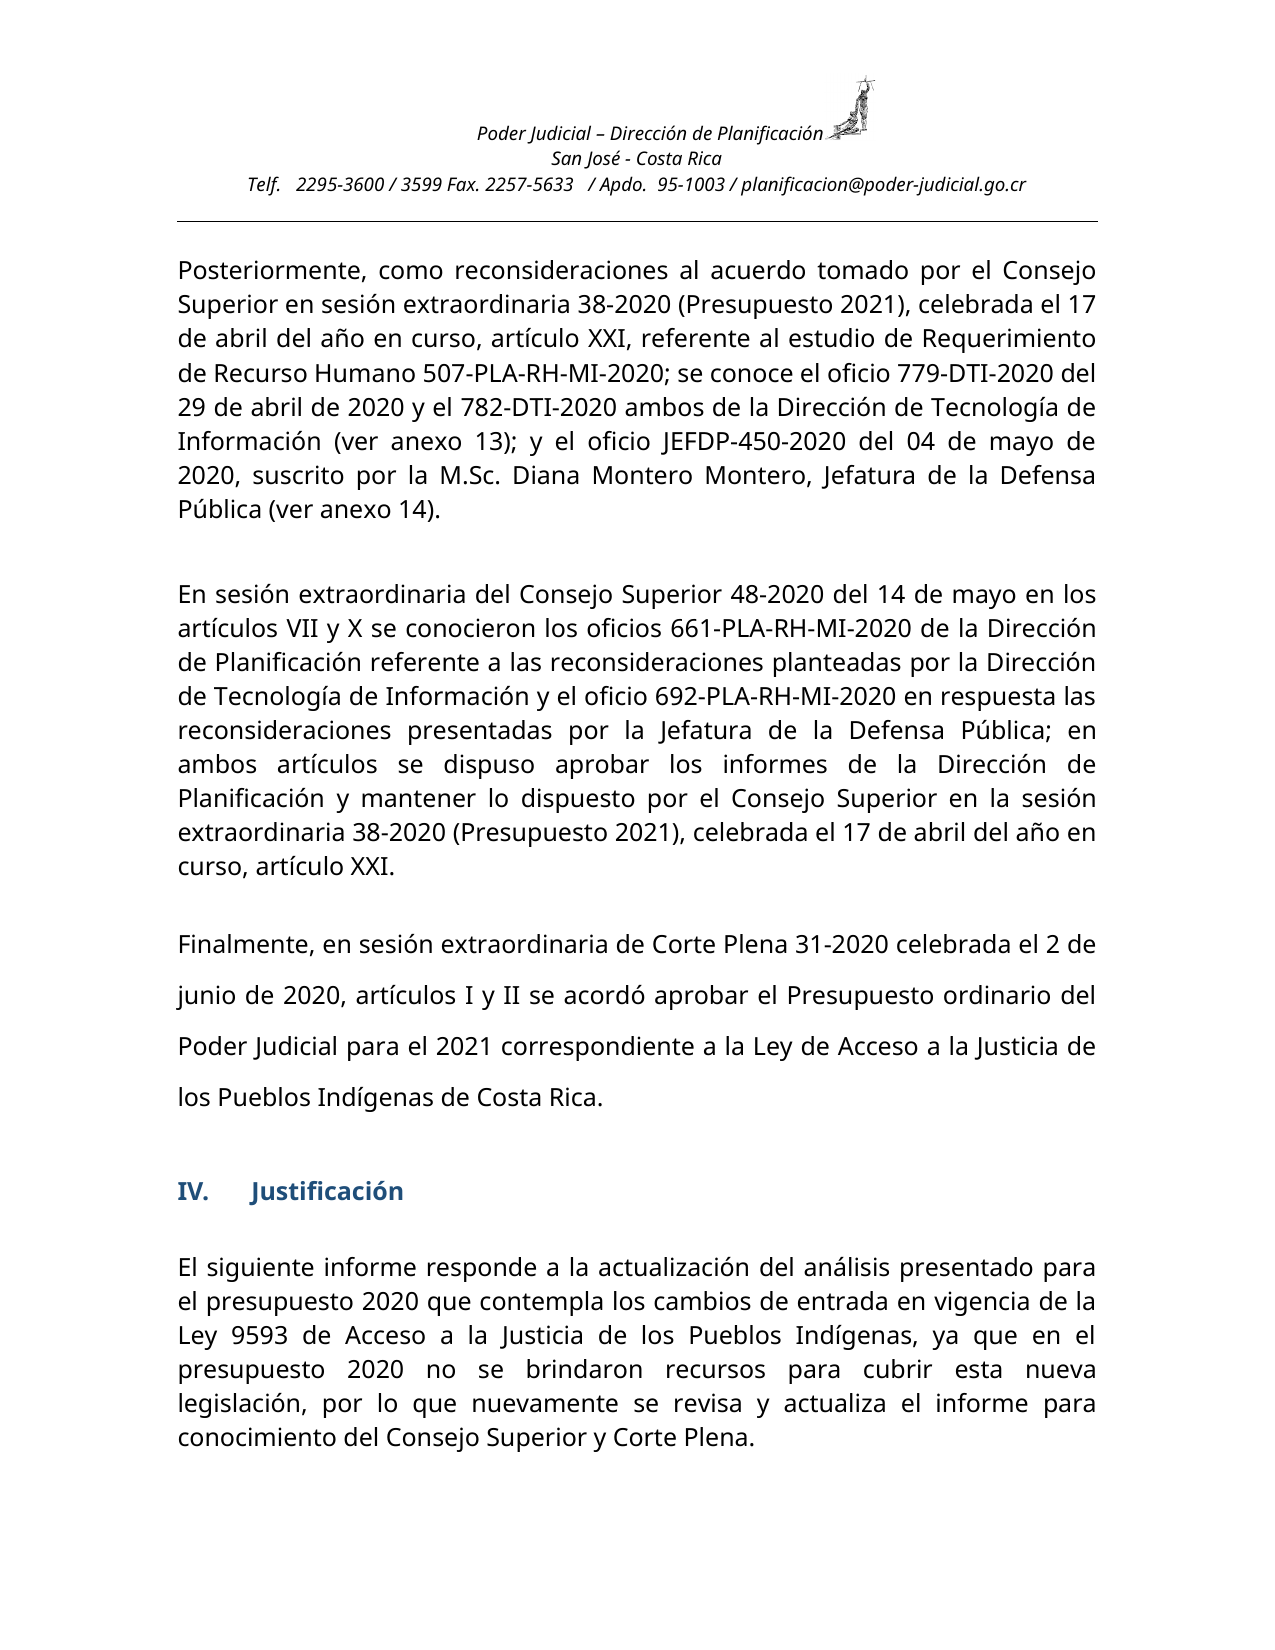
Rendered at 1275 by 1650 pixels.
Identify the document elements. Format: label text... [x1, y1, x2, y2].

text Posteriormente, como reconsideraciones al acuerdo tomado por el Consejo Superior en sesión extraordinaria 38-2020 (Presupuesto 2021), celebrada el 17 de abril del año en curso, artículo XXI, referente al estudio de Requerimiento de Recurso Humano 507-PLA-RH-MI-2020; se conoce el oficio 779-DTI-2020 del 29 de abril de 2020 y el 782-DTI-2020 ambos de la Dirección de Tecnología de Información (ver anexo 13); y el oficio JEFDP-450-2020 del 04 de mayo de 2020, suscrito por la M.Sc. Diana Montero Montero, Jefatura de la Defensa Pública (ver anexo 14). [177, 253, 1098, 526]
text En sesión extraordinaria del Consejo Superior 48-2020 del 14 de mayo en los artículos VII y X se conocieron los oficios 661-PLA-RH-MI-2020 de la Dirección de Planificación referente a las reconsideraciones planteadas por la Dirección de Tecnología de Información y el oficio 692-PLA-RH-MI-2020 en respuesta las reconsideraciones presentadas por la Jefatura de la Defensa Pública; en ambos artículos se dispuso aprobar los informes de la Dirección de Planificación y mantener lo dispuesto por el Consejo Superior en la sesión extraordinaria 38-2020 (Presupuesto 2021), celebrada el 17 de abril del año en curso, artículo XXI. [177, 577, 1098, 883]
picture [823, 73, 877, 141]
text El siguiente informe responde a la actualización del análisis presentado para el presupuesto 2020 que contempla los cambios de entrada en vigencia de la Ley 9593 de Acceso a la Justicia de los Pueblos Indígenas, ya que en el presupuesto 2020 no se brindaron recursos para cubrir esta nueva legislación, por lo que nuevamente se revisa y actualiza el informe para conocimiento del Consejo Superior y Corte Plena. [177, 1249, 1098, 1454]
text Finalmente, en sesión extraordinaria de Corte Plena 31-2020 celebrada el 2 de junio de 2020, artículos I y II se acordó aprobar el Presupuesto ordinario del Poder Judicial para el 2021 correspondiente a la Ley de Acceso a la Justicia de los Pueblos Indígenas de Costa Rica. [177, 926, 1098, 1113]
subtitle Justificación [177, 1173, 1098, 1208]
